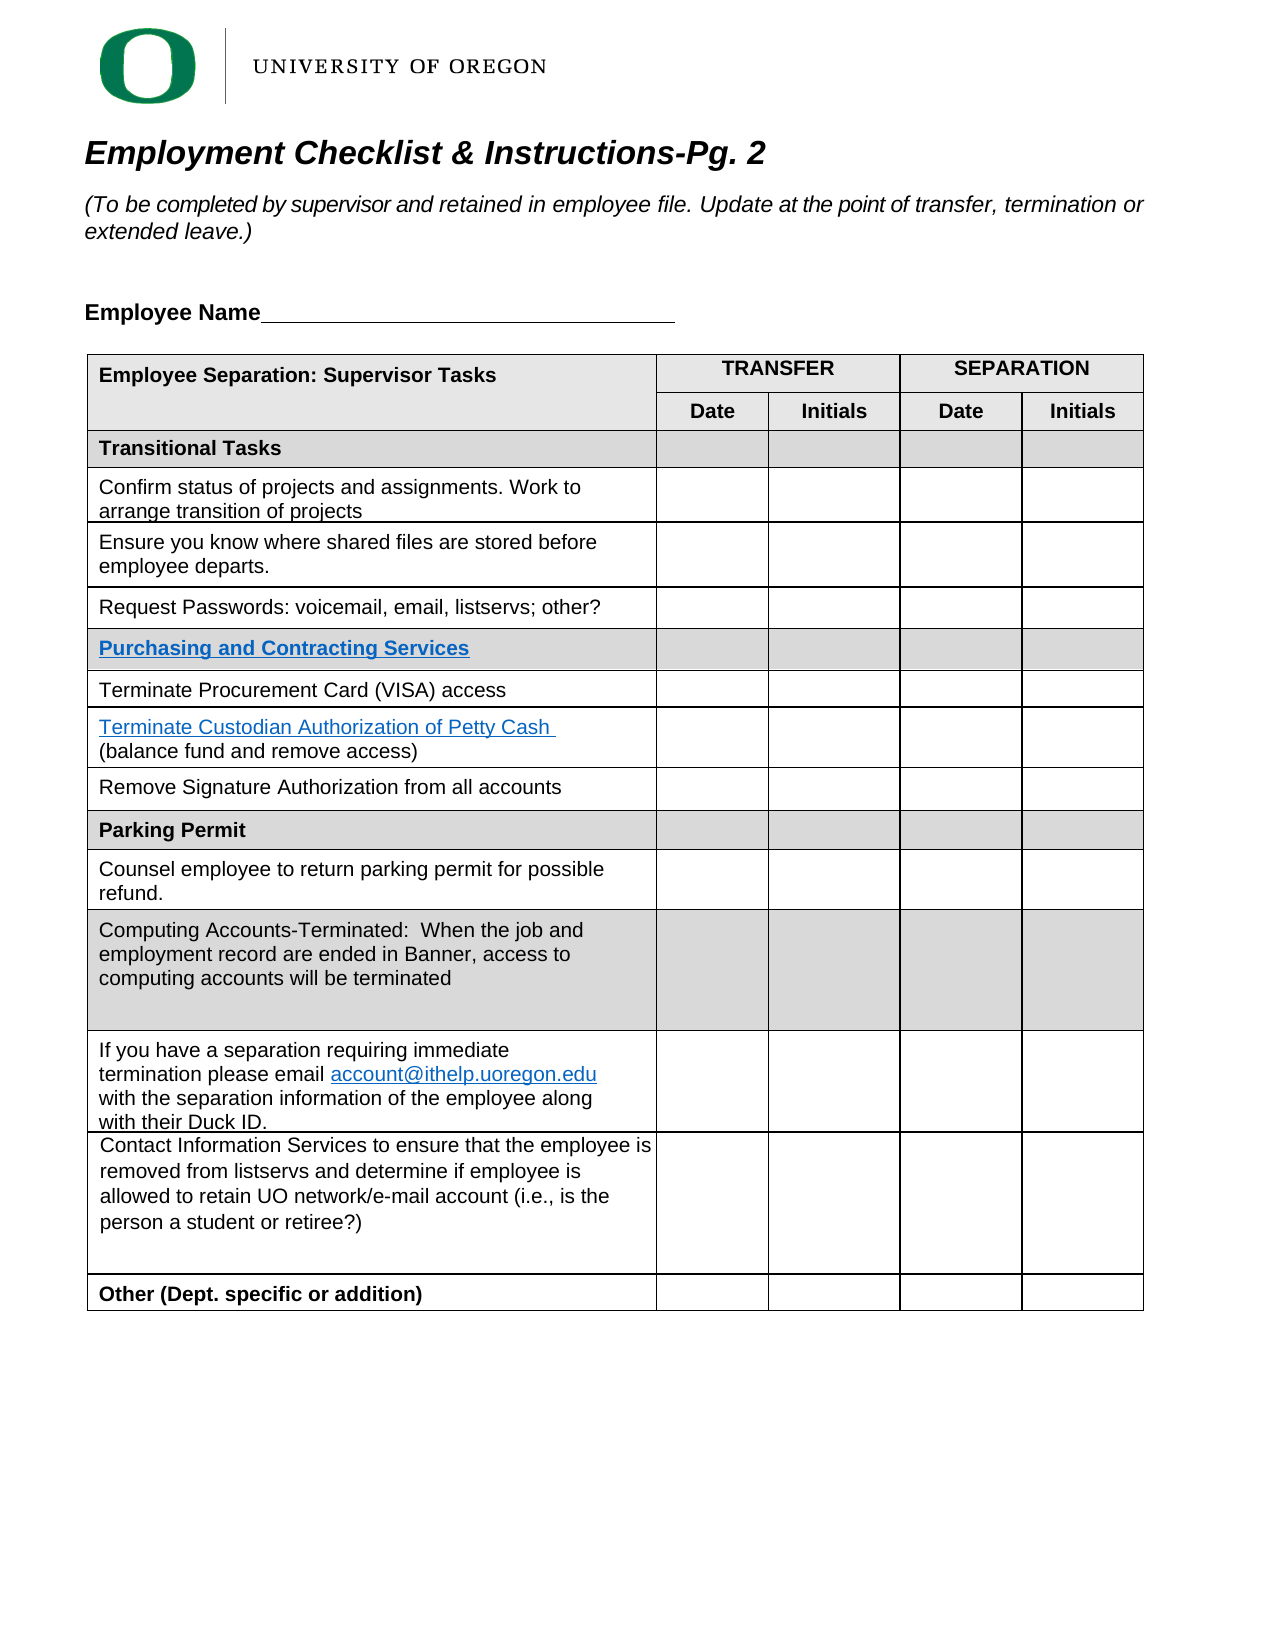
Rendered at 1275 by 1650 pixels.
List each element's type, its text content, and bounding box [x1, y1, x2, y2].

table_cell [901, 1031, 1021, 1131]
table_cell [1023, 588, 1143, 628]
table_cell [657, 1031, 768, 1131]
table_cell Initials [769, 393, 899, 430]
table_cell [657, 1133, 768, 1273]
text Employee Name [84, 299, 1177, 325]
table_cell [1023, 1275, 1143, 1310]
table_cell Initials [1023, 393, 1143, 430]
table_cell Date [901, 393, 1021, 430]
table_header TRANSFER [657, 355, 899, 392]
table_cell [769, 850, 899, 909]
table_cell Request Passwords: voicemail, email, listservs; other? [88, 588, 656, 628]
table_cell [1023, 708, 1143, 767]
table_cell Date [657, 393, 768, 430]
table_cell [901, 811, 1021, 849]
table_cell [657, 811, 768, 849]
table_cell [1023, 1133, 1143, 1273]
table_cell [657, 1275, 768, 1310]
table_cell [769, 1133, 899, 1273]
table_header Employee Separation: Supervisor Tasks [88, 355, 656, 430]
table_cell [769, 431, 899, 467]
table_cell [1023, 768, 1143, 810]
table_cell Computing Accounts-Terminated: When the job and employment record are ended in Banner, access to computing accounts will be terminated [88, 910, 656, 1030]
table_cell Other (Dept. specific or addition) [88, 1275, 656, 1310]
table_cell [657, 468, 768, 521]
table_cell [1023, 431, 1143, 467]
text (To be completed by supervisor and retained in employee file. Update at the point of transfer, termination or extended leave.) [84, 191, 1200, 244]
table_cell [901, 850, 1021, 909]
table_cell [901, 910, 1021, 1030]
table_cell [769, 910, 899, 1030]
table_cell Terminate Custodian Authorization of Petty Cash (balance fund and remove access) [88, 708, 656, 767]
table_cell [657, 671, 768, 706]
table_cell [1023, 811, 1143, 849]
table_cell [901, 468, 1021, 521]
table_cell [901, 1133, 1021, 1273]
table_cell [901, 629, 1021, 669]
picture [100, 28, 546, 104]
table_cell [769, 468, 899, 521]
table_cell [901, 588, 1021, 628]
table_cell [657, 708, 768, 767]
table_cell [769, 768, 899, 810]
table_cell Purchasing and Contracting Services [88, 629, 656, 669]
table_cell [769, 588, 899, 628]
table_cell Ensure you know where shared files are stored before employee departs. [88, 523, 656, 586]
text Employment Checklist & Instructions-Pg. 2 [84, 133, 1200, 172]
table_cell [1023, 671, 1143, 706]
table_cell [657, 910, 768, 1030]
table_cell [901, 431, 1021, 467]
table_cell [769, 629, 899, 669]
table_cell [1023, 629, 1143, 669]
table_cell [901, 708, 1021, 767]
table_cell [657, 768, 768, 810]
table_cell Transitional Tasks [88, 431, 656, 467]
table_cell [901, 1275, 1021, 1310]
table_cell [769, 1031, 899, 1131]
table_cell [1023, 910, 1143, 1030]
table_cell [769, 708, 899, 767]
table_cell [769, 811, 899, 849]
table_cell [901, 768, 1021, 810]
table_cell [1023, 468, 1143, 521]
table_cell [657, 850, 768, 909]
table_cell [657, 588, 768, 628]
table_cell Parking Permit [88, 811, 656, 849]
table_cell Counsel employee to return parking permit for possible refund. [88, 850, 656, 909]
table_cell [901, 523, 1021, 586]
table_cell [1023, 1031, 1143, 1131]
table_cell [657, 523, 768, 586]
table_cell Contact Information Services to ensure that the employee is removed from listservs and determine if employee is allowed to retain UO network/e-mail account (i.e., is the person a student or retiree?) [88, 1133, 656, 1273]
table_cell [1023, 523, 1143, 586]
table_header SEPARATION [901, 355, 1143, 392]
table_cell [1023, 850, 1143, 909]
table_cell Terminate Procurement Card (VISA) access [88, 671, 656, 706]
table_cell [769, 1275, 899, 1310]
table_cell [657, 431, 768, 467]
table_cell [769, 671, 899, 706]
table_cell [657, 629, 768, 669]
table_cell Confirm status of projects and assignments. Work to arrange transition of projects [88, 468, 656, 521]
table_cell Remove Signature Authorization from all accounts [88, 768, 656, 810]
table_cell [901, 671, 1021, 706]
table_cell [769, 523, 899, 586]
table_cell If you have a separation requiring immediate termination please email account@ithelp.uoregon.edu with the separation information of the employee along with their Duck ID. [88, 1031, 656, 1131]
